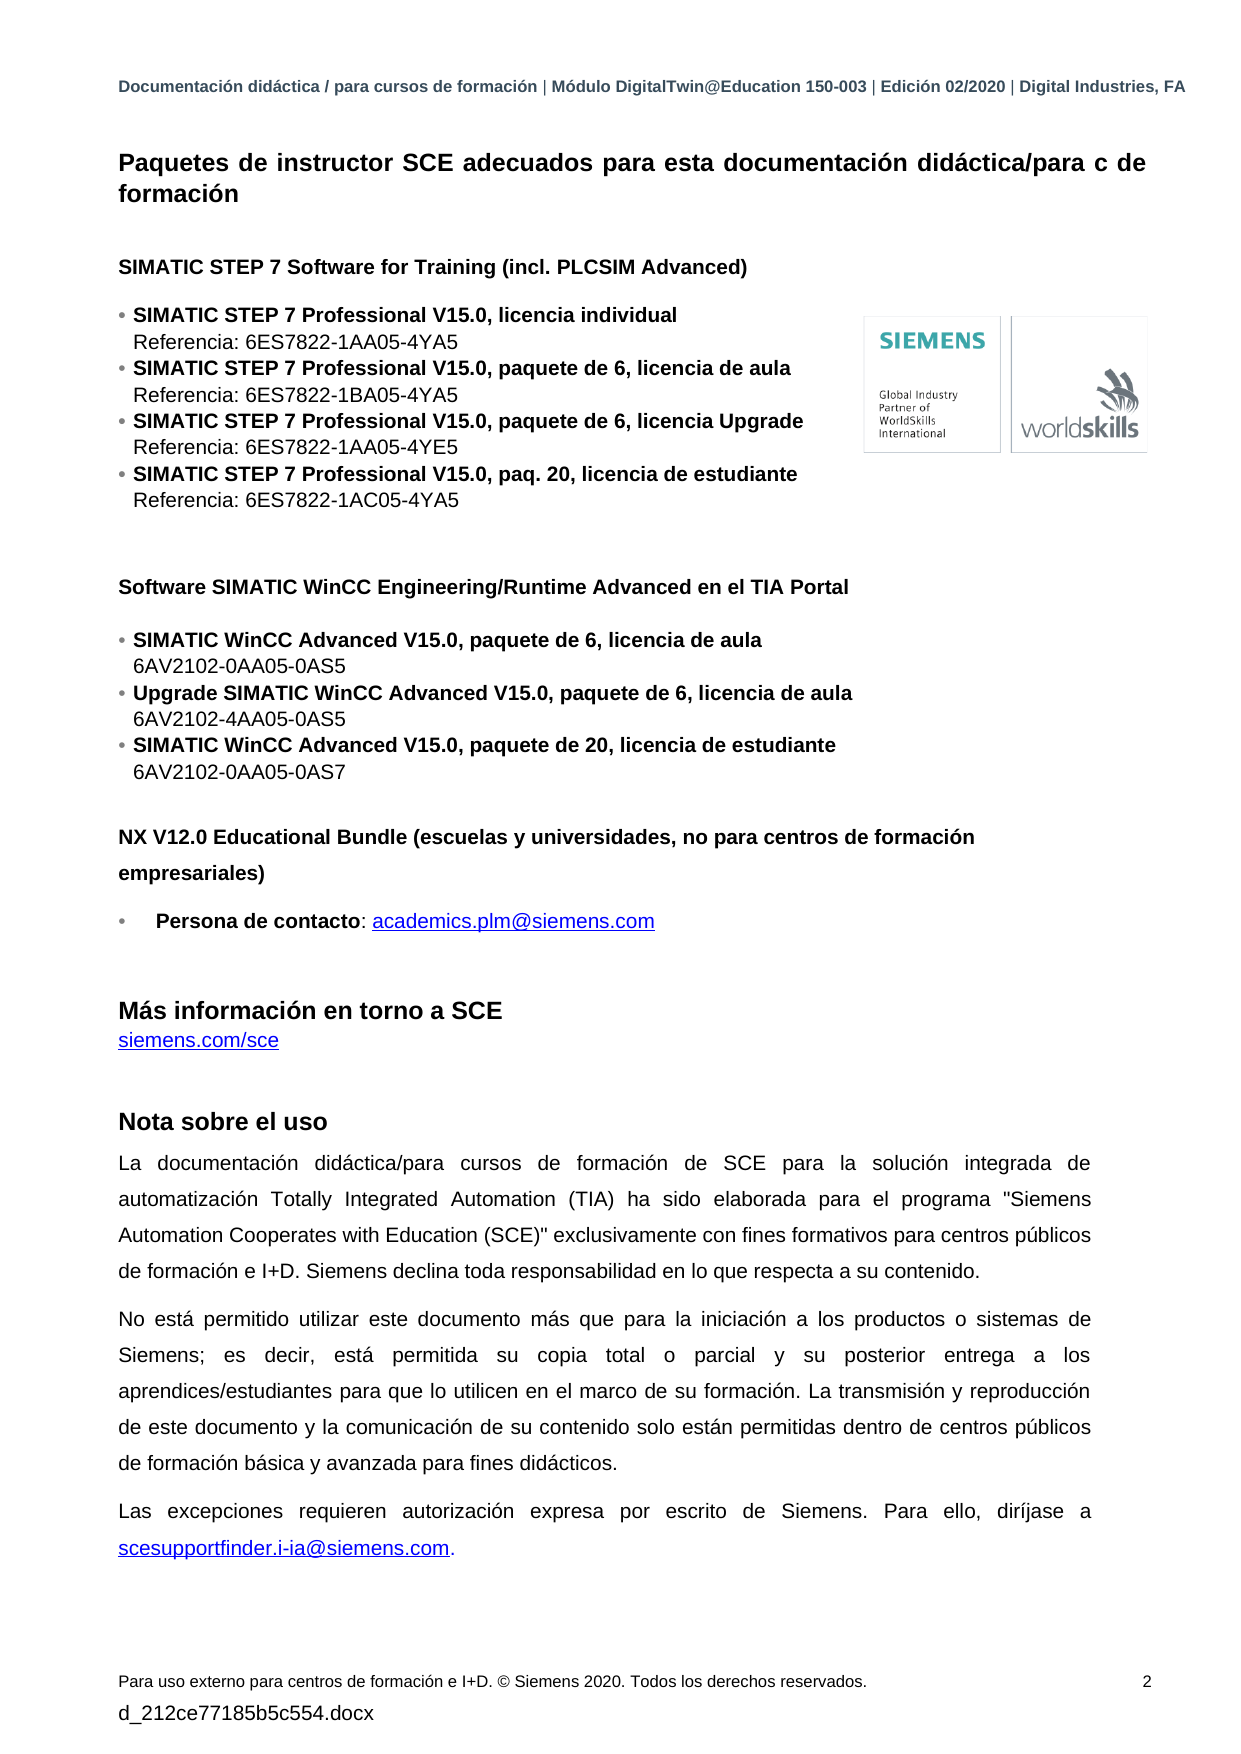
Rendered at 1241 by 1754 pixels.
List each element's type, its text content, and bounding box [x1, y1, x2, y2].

list SIMATIC STEP 7 Professional V15.0, paq. 20, licencia de estudiante Referencia: 6ES7822-1AC05-4YA5 [118, 461, 1033, 512]
text La documentación didáctica/para cursos de formación de SCE para la solución integrada de automatización Totally Integrated Automation (TIA) ha sido elaborada para el programa "Siemens Automation Cooperates with Education (SCE)" exclusivamente con fines formativos para centros públicos de formación e I+D. Siemens declina toda responsabilidad en lo que respecta a su contenido. [118, 1151, 1092, 1283]
list SIMATIC STEP 7 Professional V15.0, paquete de 6, licencia Upgrade Referencia: 6ES7822-1AA05-4YE5 [118, 409, 1033, 459]
list SIMATIC STEP 7 Professional V15.0, paquete de 6, licencia de aula Referencia: 6ES7822-1BA05-4YA5 [118, 356, 863, 406]
text siemens.com/sce [118, 1028, 1092, 1052]
list SIMATIC WinCC Advanced V15.0, paquete de 6, licencia de aula 6AV2102-0AA05-0AS5 [118, 628, 1033, 678]
text Paquetes de instructor SCE adecuados para esta documentación didáctica/para c de formación [118, 148, 1147, 208]
text Software SIMATIC WinCC Engineering/Runtime Advanced en el TIA Portal [118, 575, 1033, 599]
text No está permitido utilizar este documento más que para la iniciación a los productos o sistemas de Siemens; es decir, está permitida su copia total o parcial y su posterior entrega a los aprendices/estudiantes para que lo utilicen en el marco de su formación. La transmisión y reproducción de este documento y la comunicación de su contenido solo están permitidas dentro de centros públicos de formación básica y avanzada para fines didácticos. [118, 1307, 1092, 1475]
picture [863, 316, 1148, 453]
list Upgrade SIMATIC WinCC Advanced V15.0, paquete de 6, licencia de aula 6AV2102-4AA05-0AS5 [118, 681, 1033, 731]
text Más información en torno a SCE [118, 933, 1092, 1025]
list SIMATIC STEP 7 Professional V15.0, licencia individual Referencia: 6ES7822-1AA05-4YA5 [118, 303, 1033, 354]
text Nota sobre el uso [118, 1107, 1092, 1136]
list Persona de contacto: academics.plm@siemens.com [118, 909, 1092, 933]
text SIMATIC STEP 7 Software for Training (incl. PLCSIM Advanced) [118, 255, 1092, 279]
text Las excepciones requieren autorización expresa por escrito de Siemens. Para ello, diríjase a scesupportfinder.i-ia@siemens.com. [118, 1499, 1092, 1559]
list SIMATIC WinCC Advanced V15.0, paquete de 20, licencia de estudiante 6AV2102-0AA05-0AS7 [118, 733, 1033, 783]
text NX V12.0 Educational Bundle (escuelas y universidades, no para centros de formación empresariales) [118, 825, 1092, 885]
